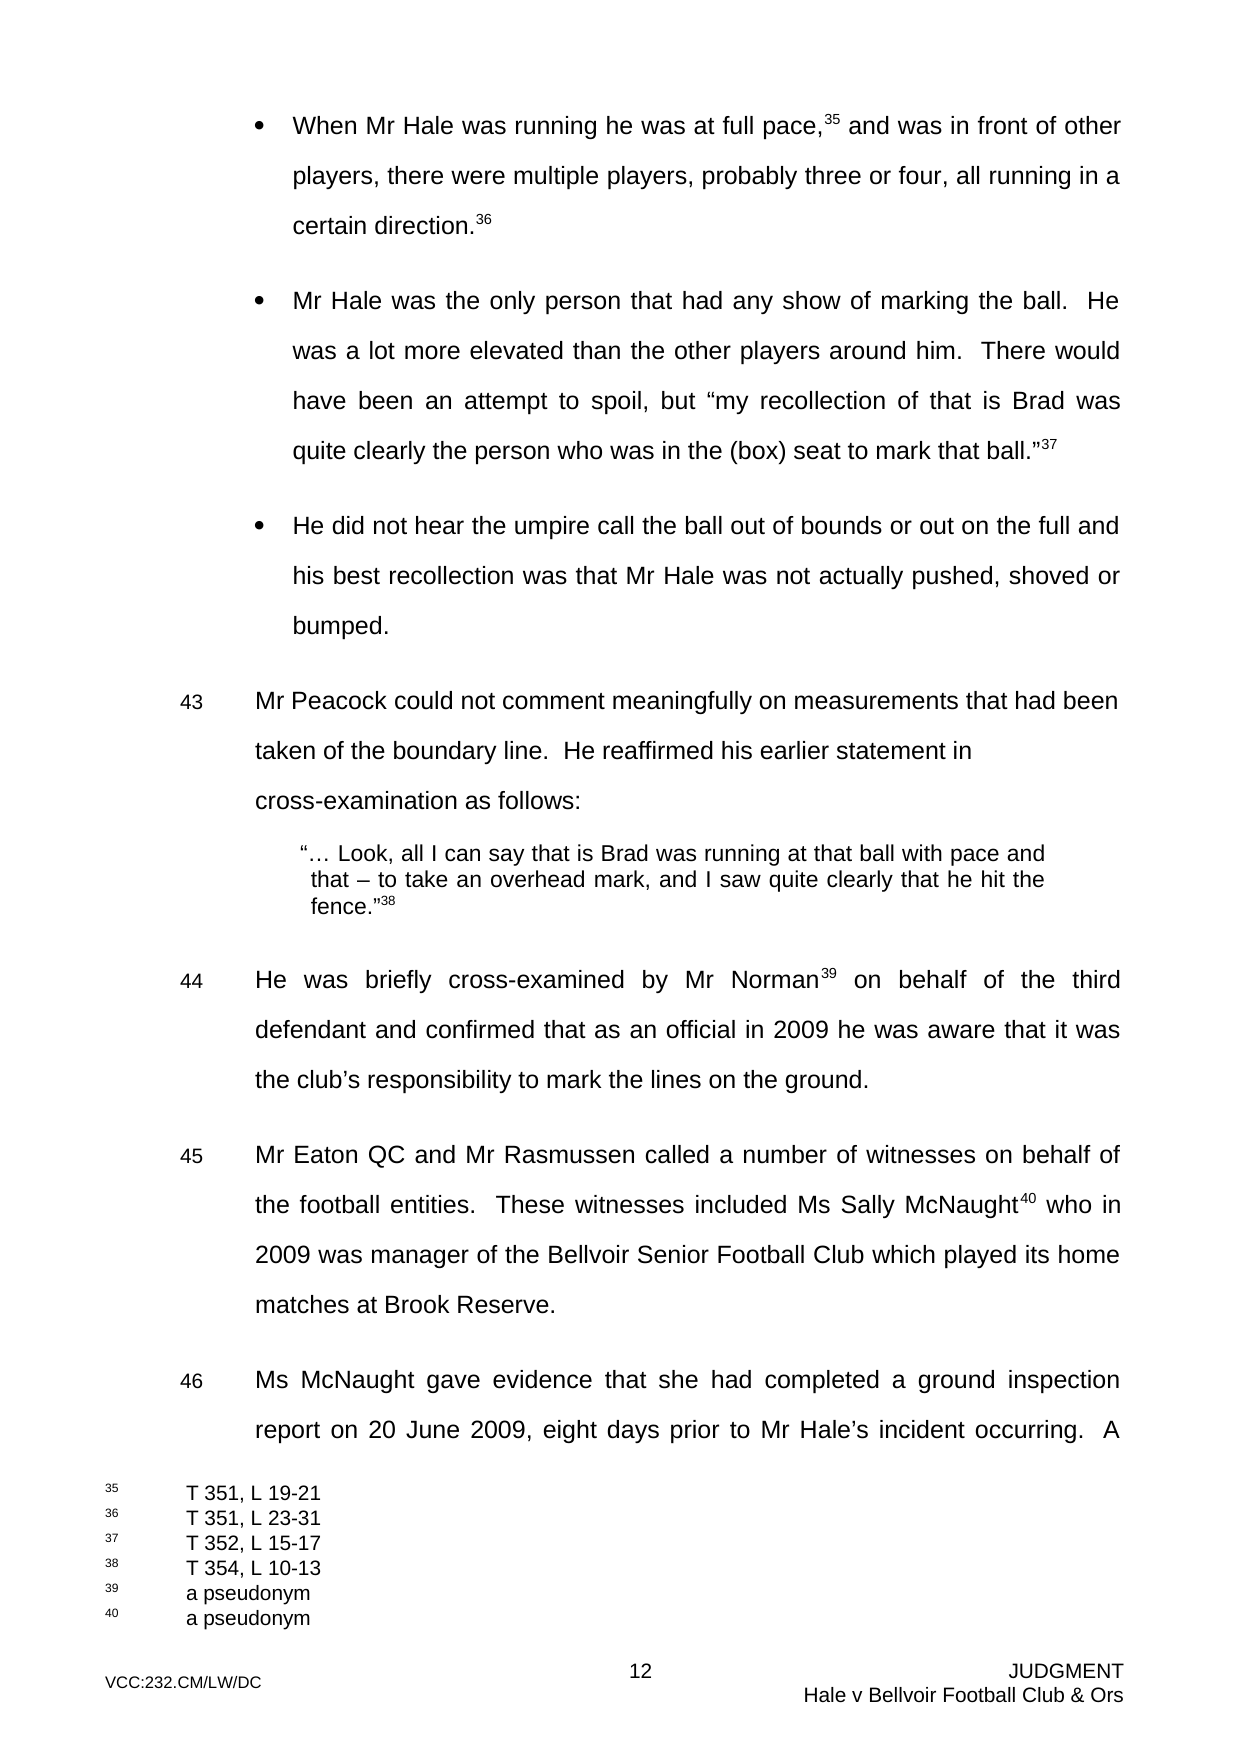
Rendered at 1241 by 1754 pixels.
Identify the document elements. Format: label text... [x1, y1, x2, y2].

subtitle Mr Peacock could not comment meaningfully on measurements that had been taken of the boundary line. He reaffirmed his earlier statement in cross-examination as follows: [180, 665, 1122, 815]
text “… Look, all I can say that is Brad was running at that ball with pace and that – to take an overhead mark, and I saw quite clearly that he hit the fence.” [300, 840, 1047, 919]
list He did not hear the umpire call the ball out of bounds or out on the full and his best recollection was that Mr Hale was not actually pushed, shoved or bumped. [255, 490, 1122, 640]
list Mr Hale was the only person that had any show of marking the ball. He was a lot more elevated than the other players around him. There would have been an attempt to spoil, but “my recollection of that is Brad was quite clearly the person who was in the (box) seat to mark that ball.” [255, 265, 1122, 465]
subtitle Mr Eaton QC and Mr Rasmussen called a number of witnesses on behalf of the football entities. These witnesses included Ms Sally McNaught who in 2009 was manager of the Bellvoir Senior Football Club which played its home matches at Brook Reserve. [180, 1119, 1122, 1319]
subtitle He was briefly cross-examined by Mr Norman on behalf of the third defendant and confirmed that as an official in 2009 he was aware that it was the club’s responsibility to mark the lines on the ground. [180, 944, 1122, 1094]
list When Mr Hale was running he was at full pace, and was in front of other players, there were multiple players, probably three or four, all running in a certain direction. [255, 90, 1122, 240]
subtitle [180, 1344, 1122, 1444]
